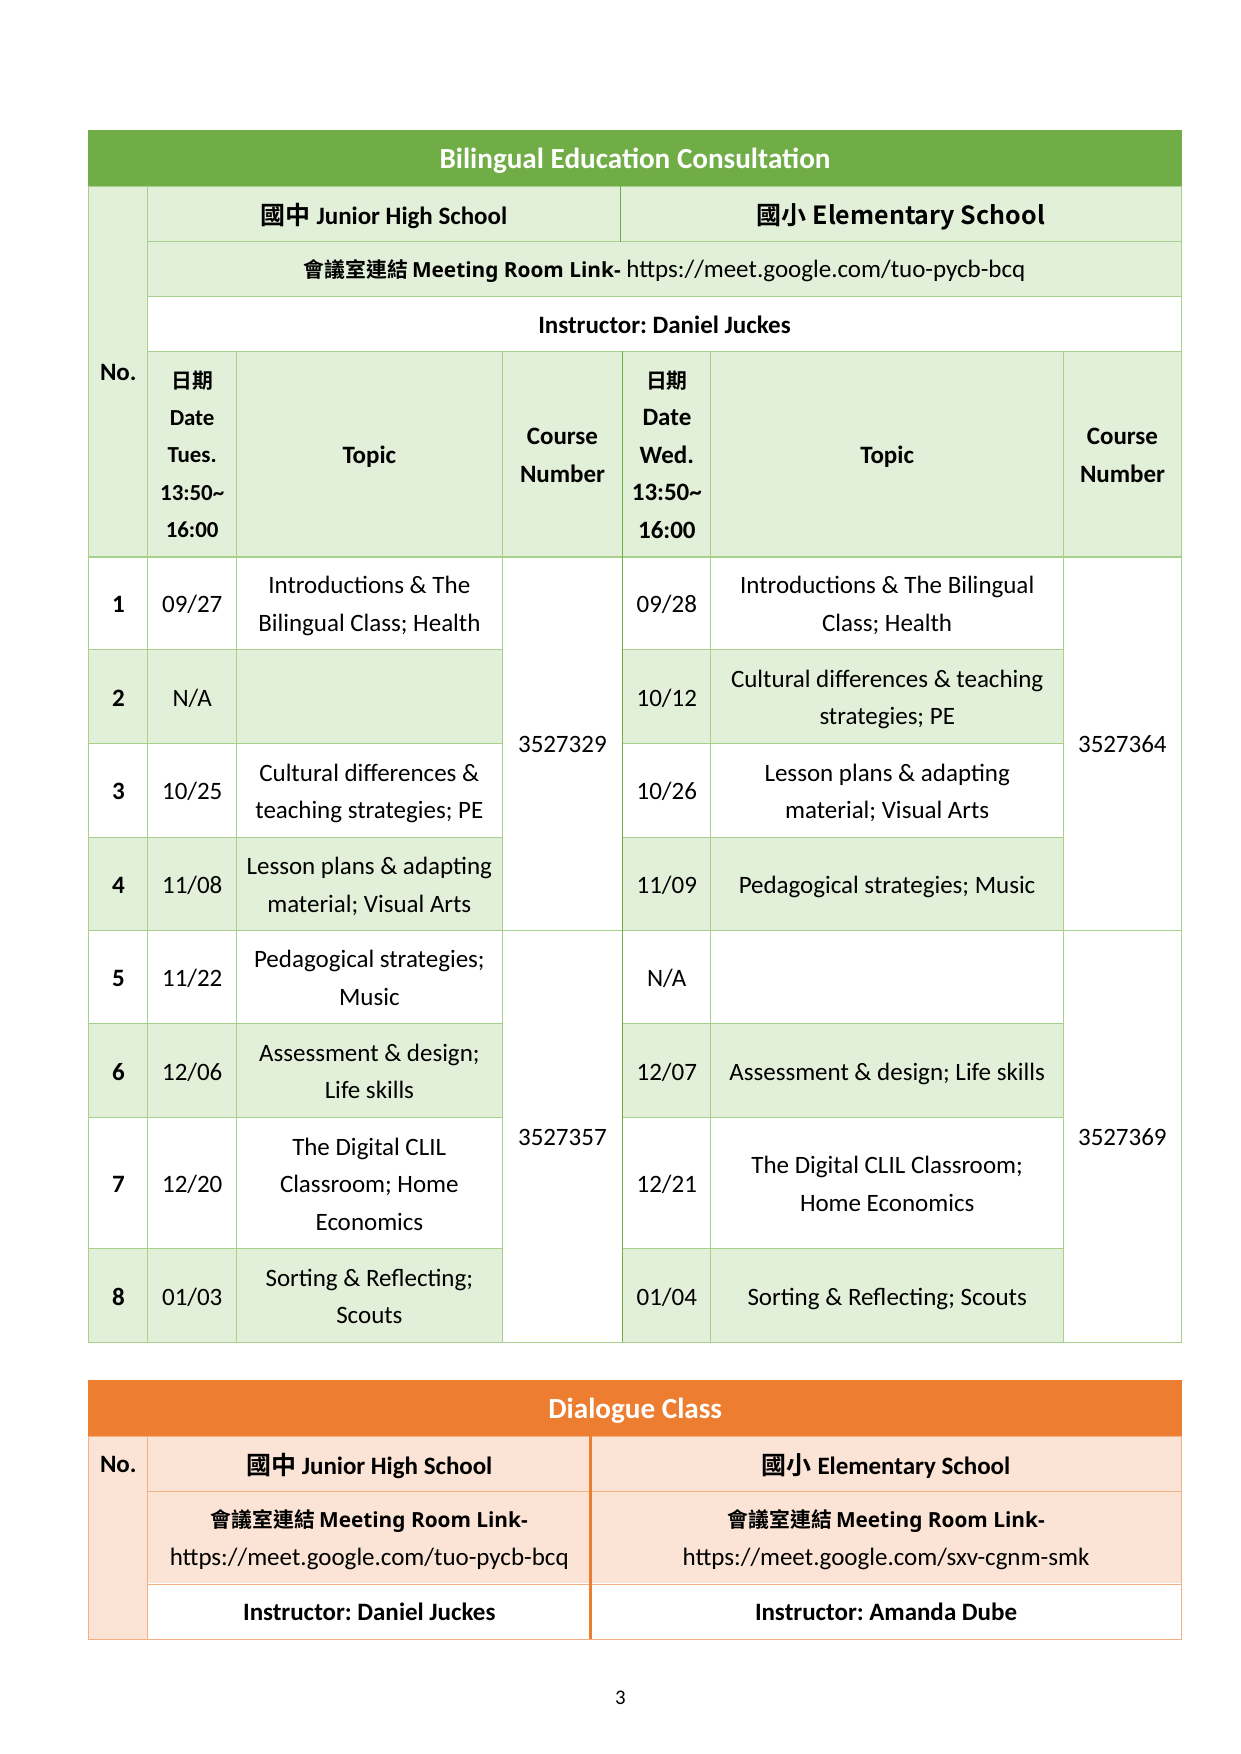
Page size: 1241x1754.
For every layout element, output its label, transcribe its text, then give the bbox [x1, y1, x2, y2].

table_cell 12/20 [148, 1118, 236, 1248]
table_cell 6 [89, 1024, 147, 1117]
table_cell 3527369 [1064, 931, 1181, 1342]
table_cell 2 [89, 650, 147, 743]
table_cell Lesson plans & adapting material; Visual Arts [237, 838, 502, 930]
table_cell 09/27 [148, 558, 236, 649]
table_cell N/A [623, 931, 710, 1023]
table_cell Sorting & Reflecting; Scouts [237, 1249, 502, 1342]
table_cell [711, 931, 1063, 1023]
table_cell 10/12 [623, 650, 710, 743]
table_cell 國中 Junior High School [148, 187, 620, 241]
table_cell 3527329 [503, 558, 622, 930]
table_cell Instructor: Daniel Juckes [148, 1585, 589, 1639]
table_cell 3527364 [1064, 558, 1181, 930]
table_cell 12/07 [623, 1024, 710, 1117]
table_header Dialogue Class [89, 1381, 1181, 1436]
table_cell Sorting & Reflecting; Scouts [711, 1249, 1063, 1342]
table_cell 09/28 [623, 558, 710, 649]
table_cell 國小 Elementary School [621, 187, 1181, 241]
table_cell 8 [89, 1249, 147, 1342]
table_cell Cultural differences & teaching strategies; PE [711, 650, 1063, 743]
table_cell Topic [711, 352, 1063, 556]
table_cell 01/04 [623, 1249, 710, 1342]
table_cell 12/06 [148, 1024, 236, 1117]
table_cell Pedagogical strategies; Music [237, 931, 502, 1023]
table_cell 國中 Junior High School [148, 1437, 589, 1491]
table_cell 10/26 [623, 744, 710, 837]
table_cell 5 [89, 931, 147, 1023]
table_cell 3 [89, 744, 147, 837]
table_cell Instructor: Amanda Dube [592, 1585, 1181, 1639]
table_cell 國小 Elementary School [592, 1437, 1181, 1491]
table_cell 12/21 [623, 1118, 710, 1248]
table_cell 日期 Date Wed. 13:50~16:00 [623, 352, 710, 556]
table_cell 11/09 [623, 838, 710, 930]
table_cell Lesson plans & adapting material; Visual Arts [711, 744, 1063, 837]
table_header Bilingual Education Consultation [89, 131, 1181, 186]
table_cell 日期 Date Tues. 13:50~16:00 [148, 352, 236, 556]
table_cell Instructor: Daniel Juckes [148, 297, 1181, 351]
table_cell 3527357 [503, 931, 622, 1342]
table_cell 4 [89, 838, 147, 930]
table_cell N/A [148, 650, 236, 743]
table_cell No. [89, 187, 147, 556]
table_cell 會議室連結Meeting Room Link- https://meet.google.com/tuo-pycb-bcq [148, 1492, 589, 1583]
table_cell Introductions & The Bilingual Class; Health [711, 558, 1063, 649]
table_cell Course Number [1064, 352, 1181, 556]
table_cell Topic [237, 352, 502, 556]
table_cell 會議室連結Meeting Room Link- https://meet.google.com/tuo-pycb-bcq [148, 242, 1181, 296]
table_cell Assessment & design; Life skills [237, 1024, 502, 1117]
table_cell Introductions & The Bilingual Class; Health [237, 558, 502, 649]
table_cell The Digital CLIL Classroom; Home Economics [711, 1118, 1063, 1248]
table_cell 01/03 [148, 1249, 236, 1342]
table_cell The Digital CLIL Classroom; Home Economics [237, 1118, 502, 1248]
table_cell 會議室連結Meeting Room Link- https://meet.google.com/sxv-cgnm-smk [592, 1492, 1181, 1583]
table_cell 7 [89, 1118, 147, 1248]
table_cell Cultural differences & teaching strategies; PE [237, 744, 502, 837]
table_cell 11/08 [148, 838, 236, 930]
table_cell Course Number [503, 352, 622, 556]
table_cell 10/25 [148, 744, 236, 837]
table_cell No. [89, 1437, 147, 1639]
table_cell 1 [89, 558, 147, 649]
table_cell 11/22 [148, 931, 236, 1023]
table_cell Pedagogical strategies; Music [711, 838, 1063, 930]
table_cell Assessment & design; Life skills [711, 1024, 1063, 1117]
table_cell [237, 650, 502, 743]
